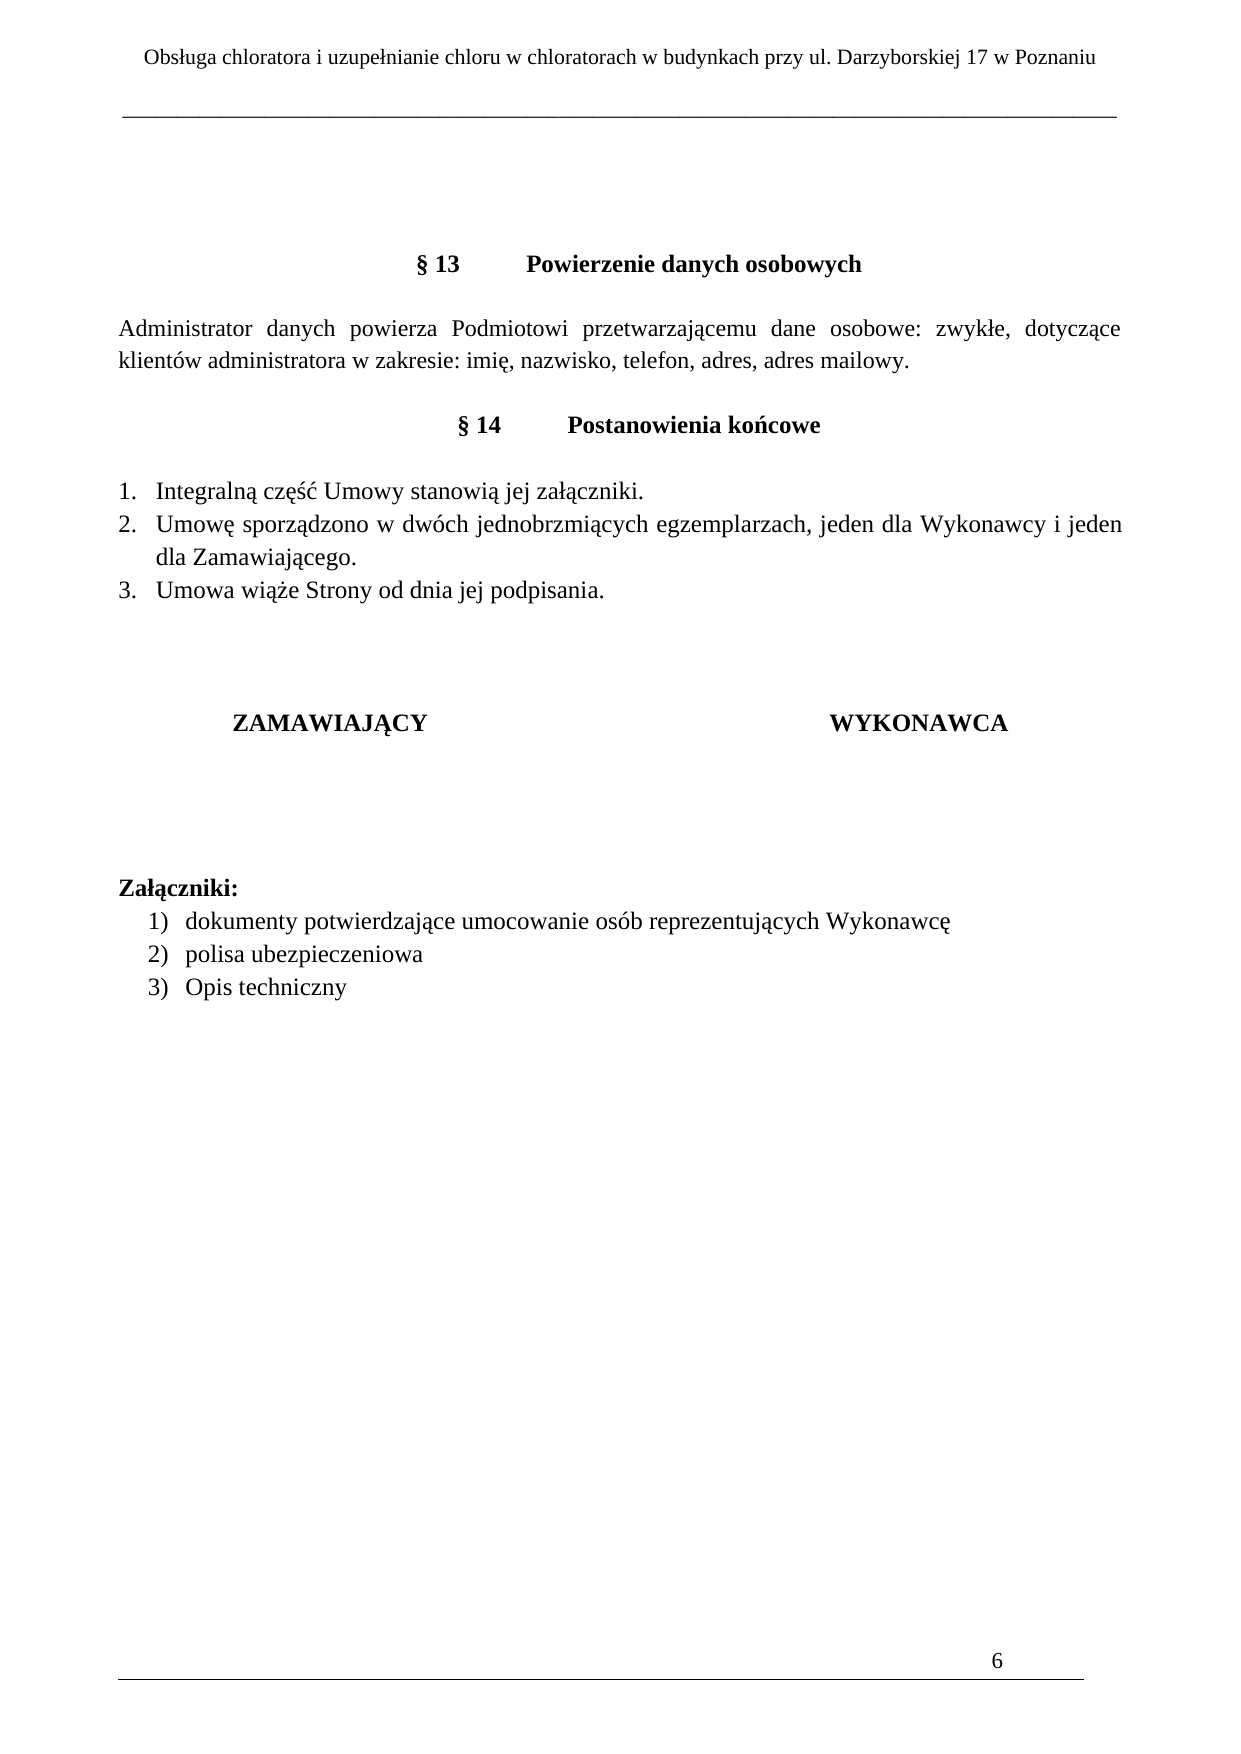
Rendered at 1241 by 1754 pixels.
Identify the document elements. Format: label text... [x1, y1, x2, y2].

text ZAMAWIAJĄCY WYKONAWCA [118, 708, 1122, 736]
list Umowa wiąże Strony od dnia jej podpisania. [118, 576, 1122, 604]
list dokumenty potwierdzające umocowanie osób reprezentujących Wykonawcę [148, 906, 1122, 934]
list Powierzenie danych osobowych [156, 249, 1122, 278]
text Załączniki: [118, 873, 1122, 901]
list polisa ubezpieczeniowa [148, 939, 1122, 967]
list Integralną część Umowy stanowią jej załączniki. [118, 476, 1122, 505]
text Administrator danych powierza Podmiotowi przetwarzającemu dane osobowe: zwykłe, dotyczące klientów administratora w zakresie: imię, nazwisko, telefon, adres, adres mailowy. [118, 314, 1122, 373]
list Opis techniczny [148, 972, 1122, 1001]
list Postanowienia końcowe [156, 410, 1122, 439]
list Umowę sporządzono w dwóch jednobrzmiących egzemplarzach, jeden dla Wykonawcy i jeden dla Zamawiającego. [118, 509, 1122, 571]
